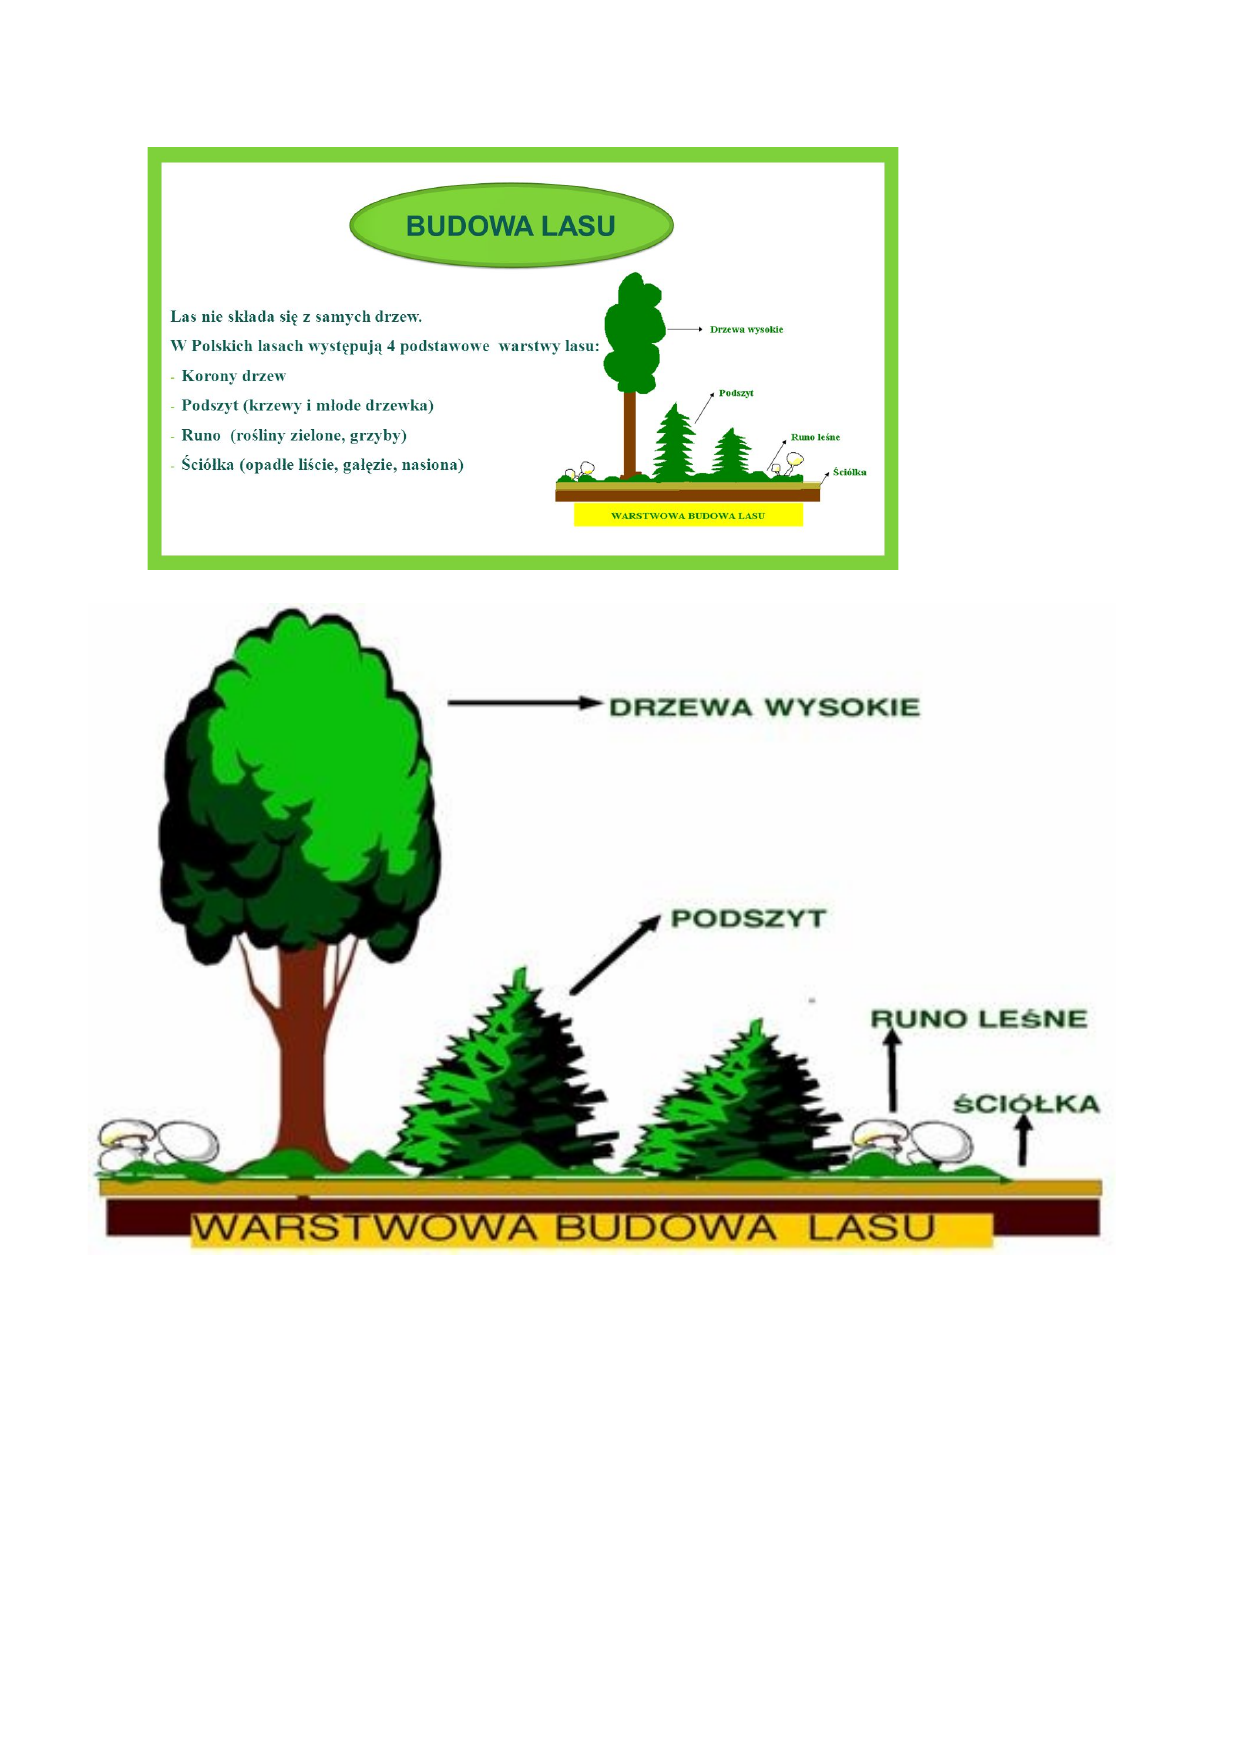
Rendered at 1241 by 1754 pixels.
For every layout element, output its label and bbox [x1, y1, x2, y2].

picture [147, 147, 899, 570]
picture [87, 603, 1116, 1255]
